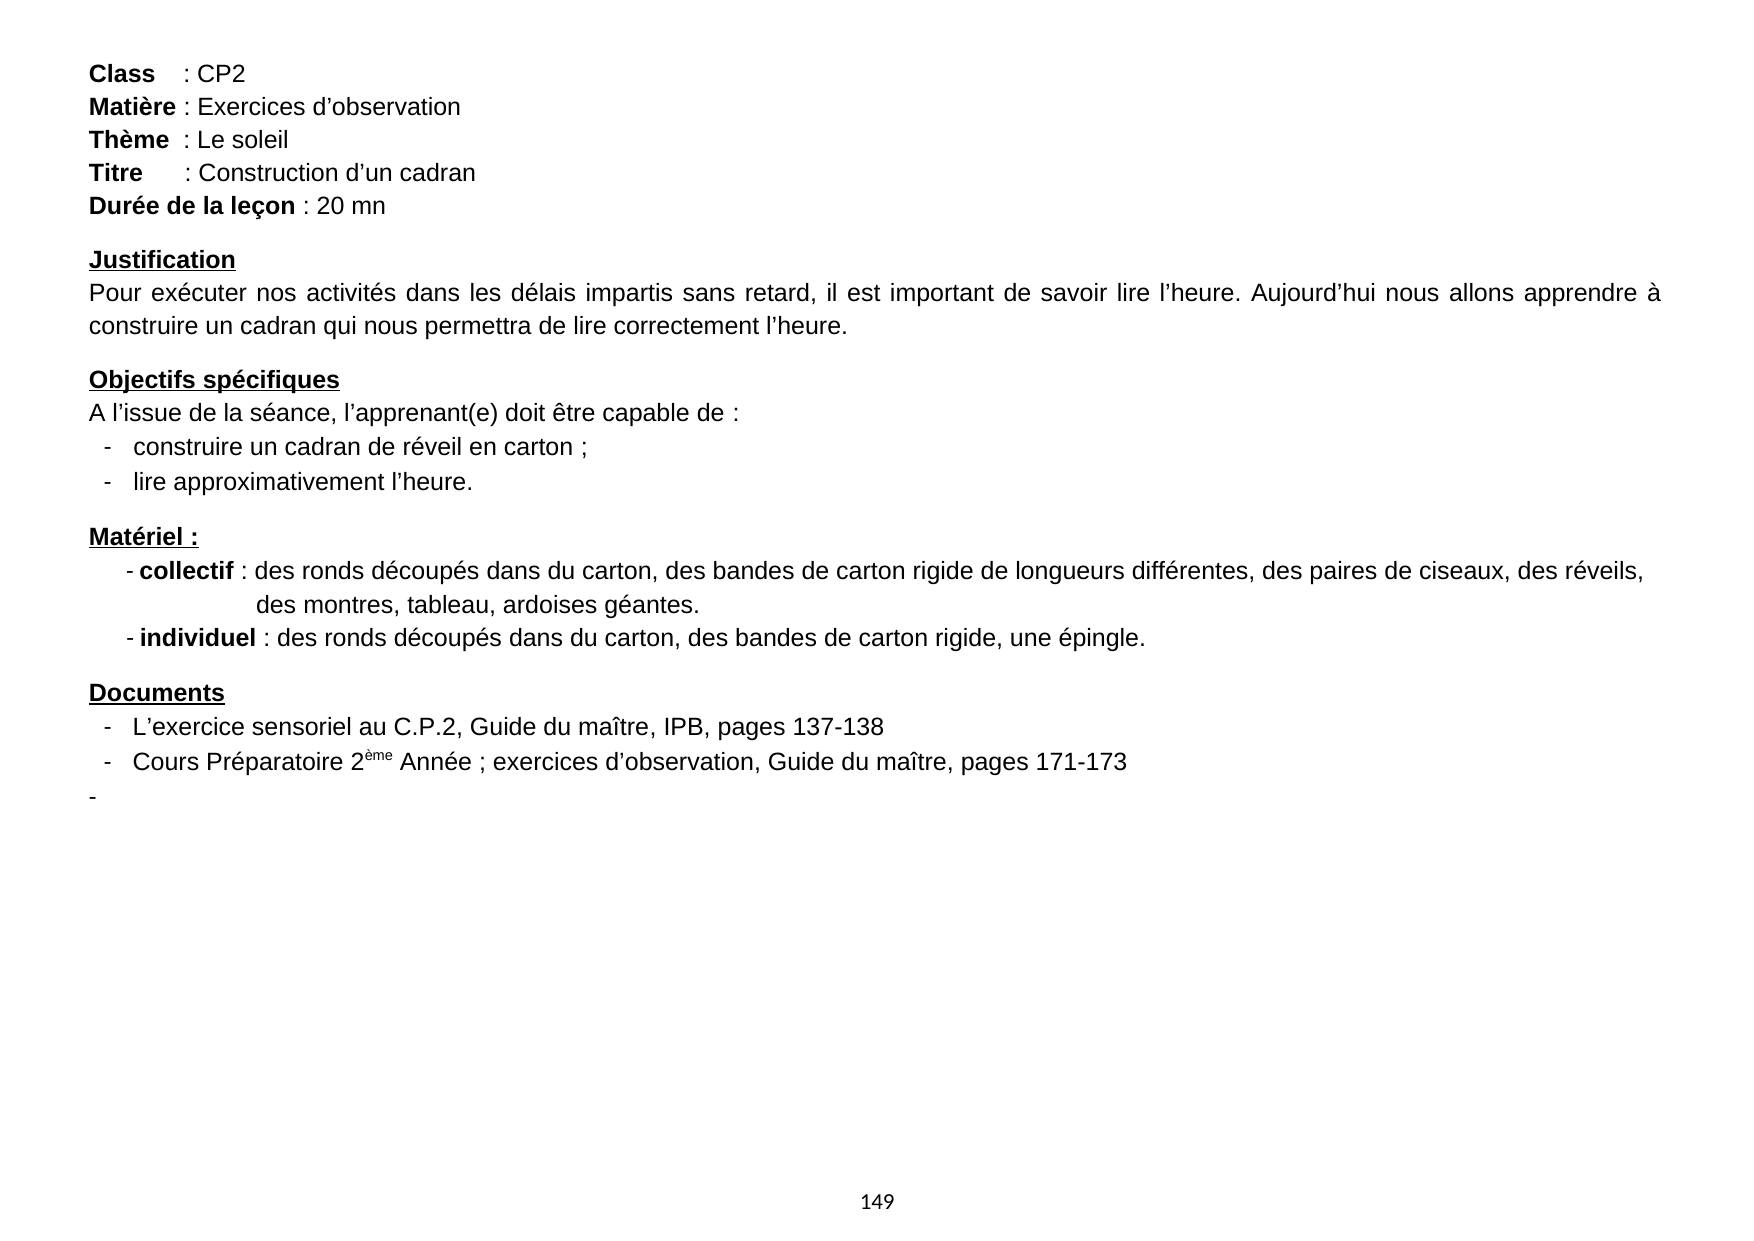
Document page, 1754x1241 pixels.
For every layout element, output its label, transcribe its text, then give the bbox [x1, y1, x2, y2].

text Titre : Construction d’un cadran [89, 158, 1665, 187]
list individuel : des ronds découpés dans du carton, des bandes de carton rigide, une épingle. [126, 623, 1665, 653]
text Pour exécuter nos activités dans les délais impartis sans retard, il est important de savoir lire l’heure. Aujourd’hui nous allons apprendre à construire un cadran qui nous permettra de lire correctement l’heure. [89, 278, 1665, 340]
text Matière : Exercices d’observation [89, 92, 1665, 121]
list construire un cadran de réveil en carton ; [103, 431, 1665, 461]
text Thème : Le soleil [89, 125, 1665, 154]
text Documents [89, 678, 1665, 707]
text Justification [89, 245, 1665, 274]
text A l’issue de la séance, l’apprenant(e) doit être capable de : [89, 398, 1665, 427]
text Matériel : [89, 522, 1665, 551]
list collectif : des ronds découpés dans du carton, des bandes de carton rigide de longueurs différentes, des paires de ciseaux, des réveils, des montres, tableau, ardoises géantes. [126, 555, 1665, 618]
list lire approximativement l’heure. [103, 466, 1665, 496]
text Durée de la leçon : 20 mn [89, 191, 1665, 220]
list L’exercice sensoriel au C.P.2, Guide du maître, IPB, pages 137-138 [103, 711, 1665, 742]
text Objectifs spécifiques [89, 365, 1665, 394]
list Cours Préparatoire 2ème Année ; exercices d’observation, Guide du maître, pages 171-173 [103, 746, 1665, 777]
text Class : CP2 [89, 59, 1665, 88]
